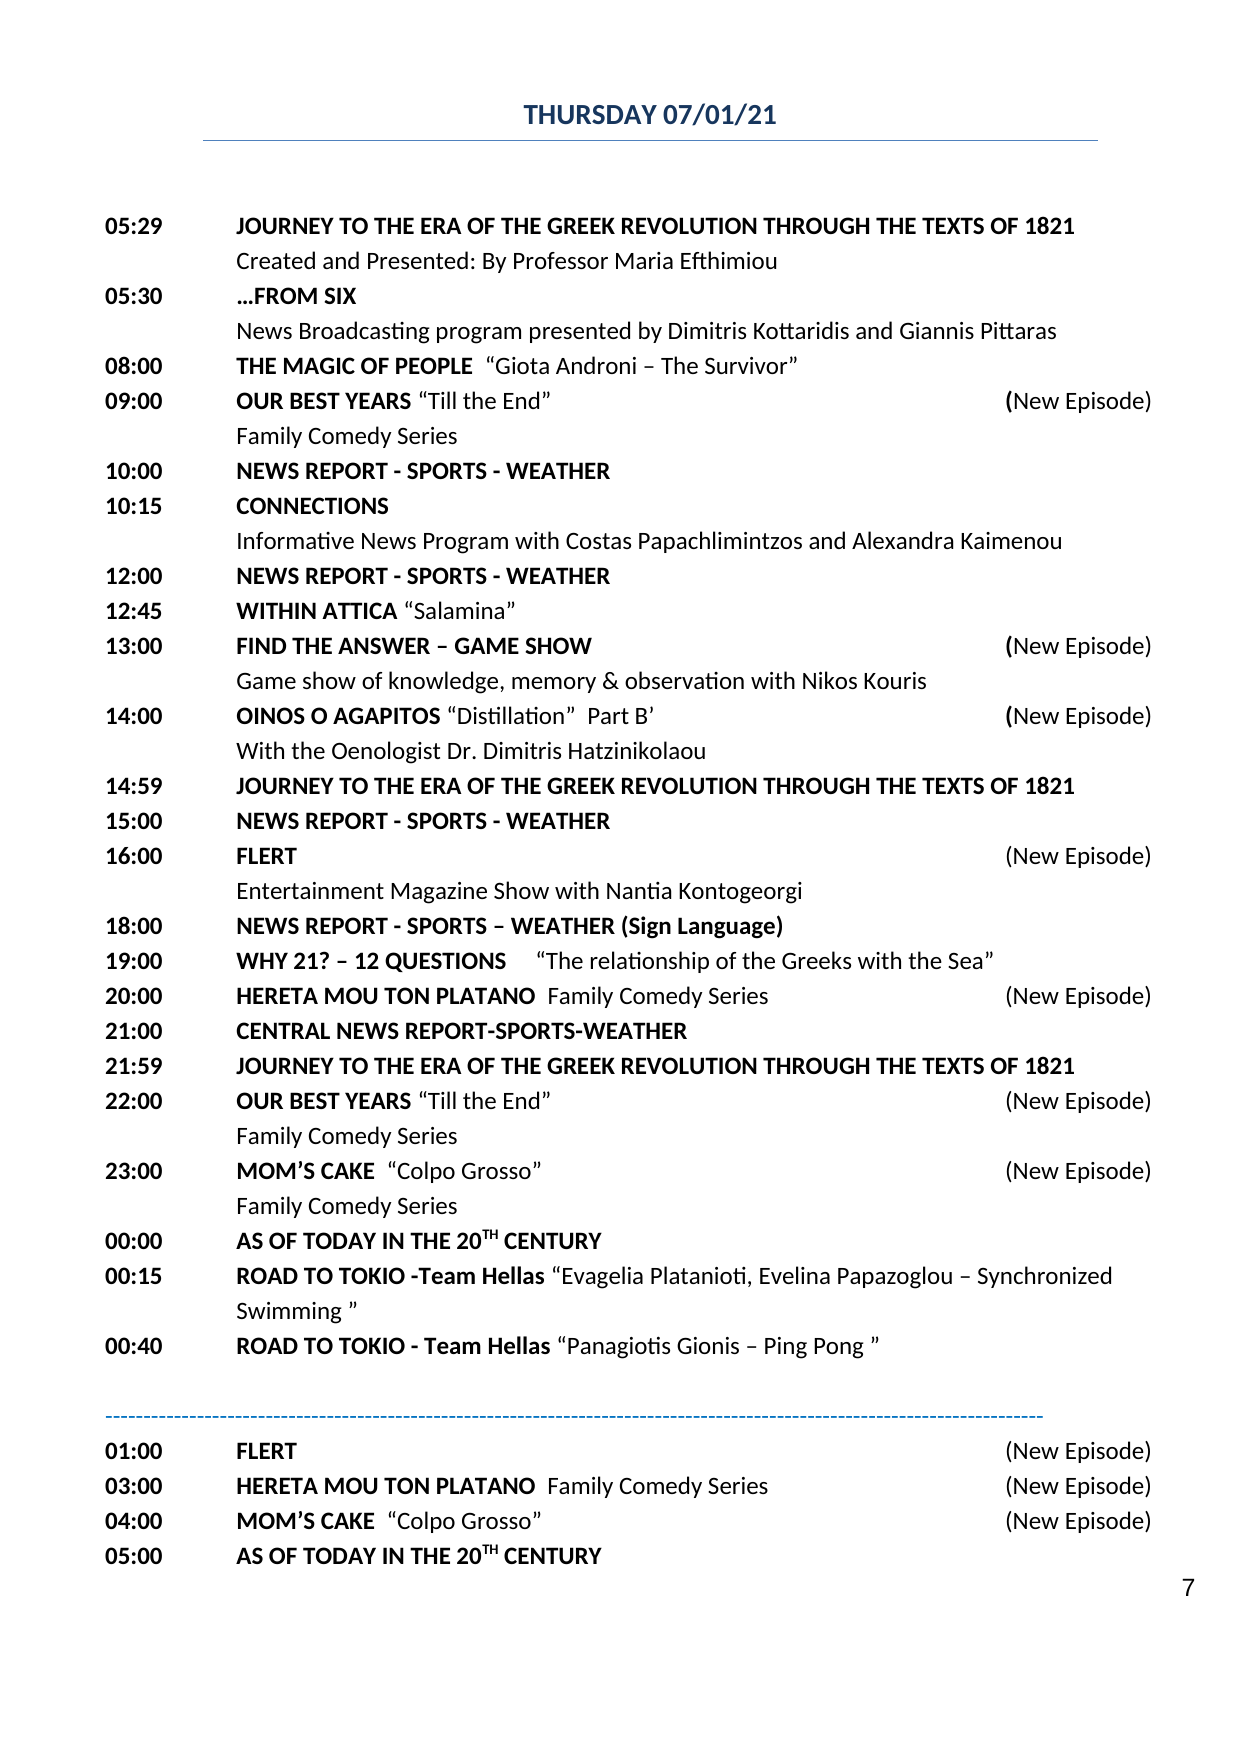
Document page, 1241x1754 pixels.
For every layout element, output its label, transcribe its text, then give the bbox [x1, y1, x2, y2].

text 10:00 NEWS REPORT - SPORTS - WEATHER [105, 455, 1195, 486]
text 05:00 AS OF TODAY IN THE 20TH CENTURY [105, 1540, 1195, 1571]
text 08:00 THE MAGIC OF PEOPLE “Giota Androni – The Survivor” [105, 350, 1195, 381]
text News Broadcasting program presented by Dimitris Kottaridis and Giannis Pittaras [105, 315, 1195, 346]
text 00:40 ROAD TO TOKIO - Team Hellas “Panagiotis Gionis – Ping Pong ” [105, 1330, 1195, 1361]
text THURSDAY 07/01/21 [202, 96, 1098, 141]
text --------------------------------------------------------------------------------------------------------------------------- [105, 1400, 1195, 1431]
text 10:15 CONNECTIONS [105, 490, 1195, 521]
text Game show of knowledge, memory & observation with Nikos Kouris [105, 665, 1195, 696]
text 05:29 JOURNEY TO THE ERA OF THE GREEK REVOLUTION THROUGH THE TEXTS OF 1821 [105, 210, 1195, 241]
text Entertainment Magazine Show with Nantia Kontogeorgi [236, 875, 1195, 906]
text 16:00 FLERT (New Episode) [105, 840, 1195, 871]
text 12:45 WITHIN ATTICA “Salamina” [105, 595, 1195, 626]
text 20:00 HERETA MOU TON PLATANO Family Comedy Series (New Episode) [105, 980, 1195, 1011]
text Informative News Program with Costas Papachlimintzos and Alexandra Kaimenou [105, 525, 1195, 556]
text 13:00 FIND THE ANSWER – GAME SHOW (New Episode) [105, 630, 1195, 661]
text 03:00 HERETA MOU TON PLATANO Family Comedy Series (New Episode) [105, 1470, 1195, 1501]
text 21:00 CENTRAL NEWS REPORT-SPORTS-WEATHER [105, 1015, 1195, 1046]
text With the Oenologist Dr. Dimitris Hatzinikolaou [105, 735, 1195, 766]
text 00:00 AS OF TODAY IN THE 20TH CENTURY [105, 1225, 1195, 1256]
text 01:00 FLERT (New Episode) [105, 1435, 1195, 1466]
text 09:00 OUR BEST YEARS “Till the End” (New Episode) Family Comedy Series [105, 385, 1195, 451]
text 23:00 MOM’S CAKE “Colpo Grosso” (New Episode) [105, 1155, 1195, 1186]
text Family Comedy Series [105, 1120, 1195, 1151]
text Created and Presented: By Professor Maria Efthimiou [105, 245, 1195, 276]
text 04:00 MOM’S CAKE “Colpo Grosso” (New Episode) [105, 1505, 1195, 1536]
text 14:59 JOURNEY TO THE ERA OF THE GREEK REVOLUTION THROUGH THE TEXTS OF 1821 [105, 770, 1195, 801]
text 19:00 WHY 21? – 12 QUESTIONS “The relationship of the Greeks with the Sea” [105, 945, 1195, 976]
text 15:00 NEWS REPORT - SPORTS - WEATHER [105, 805, 1195, 836]
text 00:15 ROAD TO TOKIO -Team Hellas “Evagelia Platanioti, Evelina Papazoglou – Synchronized Swimming ” [105, 1260, 1195, 1326]
text 18:00 NEWS REPORT - SPORTS – WEATHER (Sign Language) [105, 910, 1195, 941]
text 14:00 OINOS O AGAPITOS “Distillation” Part B’ (New Episode) [105, 700, 1195, 731]
text 12:00 NEWS REPORT - SPORTS - WEATHER [105, 560, 1195, 591]
text 22:00 OUR BEST YEARS “Till the End” (New Episode) [105, 1085, 1195, 1116]
text Family Comedy Series [105, 1190, 1195, 1221]
text 05:30 …FROM SIX [105, 280, 1195, 311]
text 21:59 JOURNEY TO THE ERA OF THE GREEK REVOLUTION THROUGH THE TEXTS OF 1821 [105, 1050, 1195, 1081]
